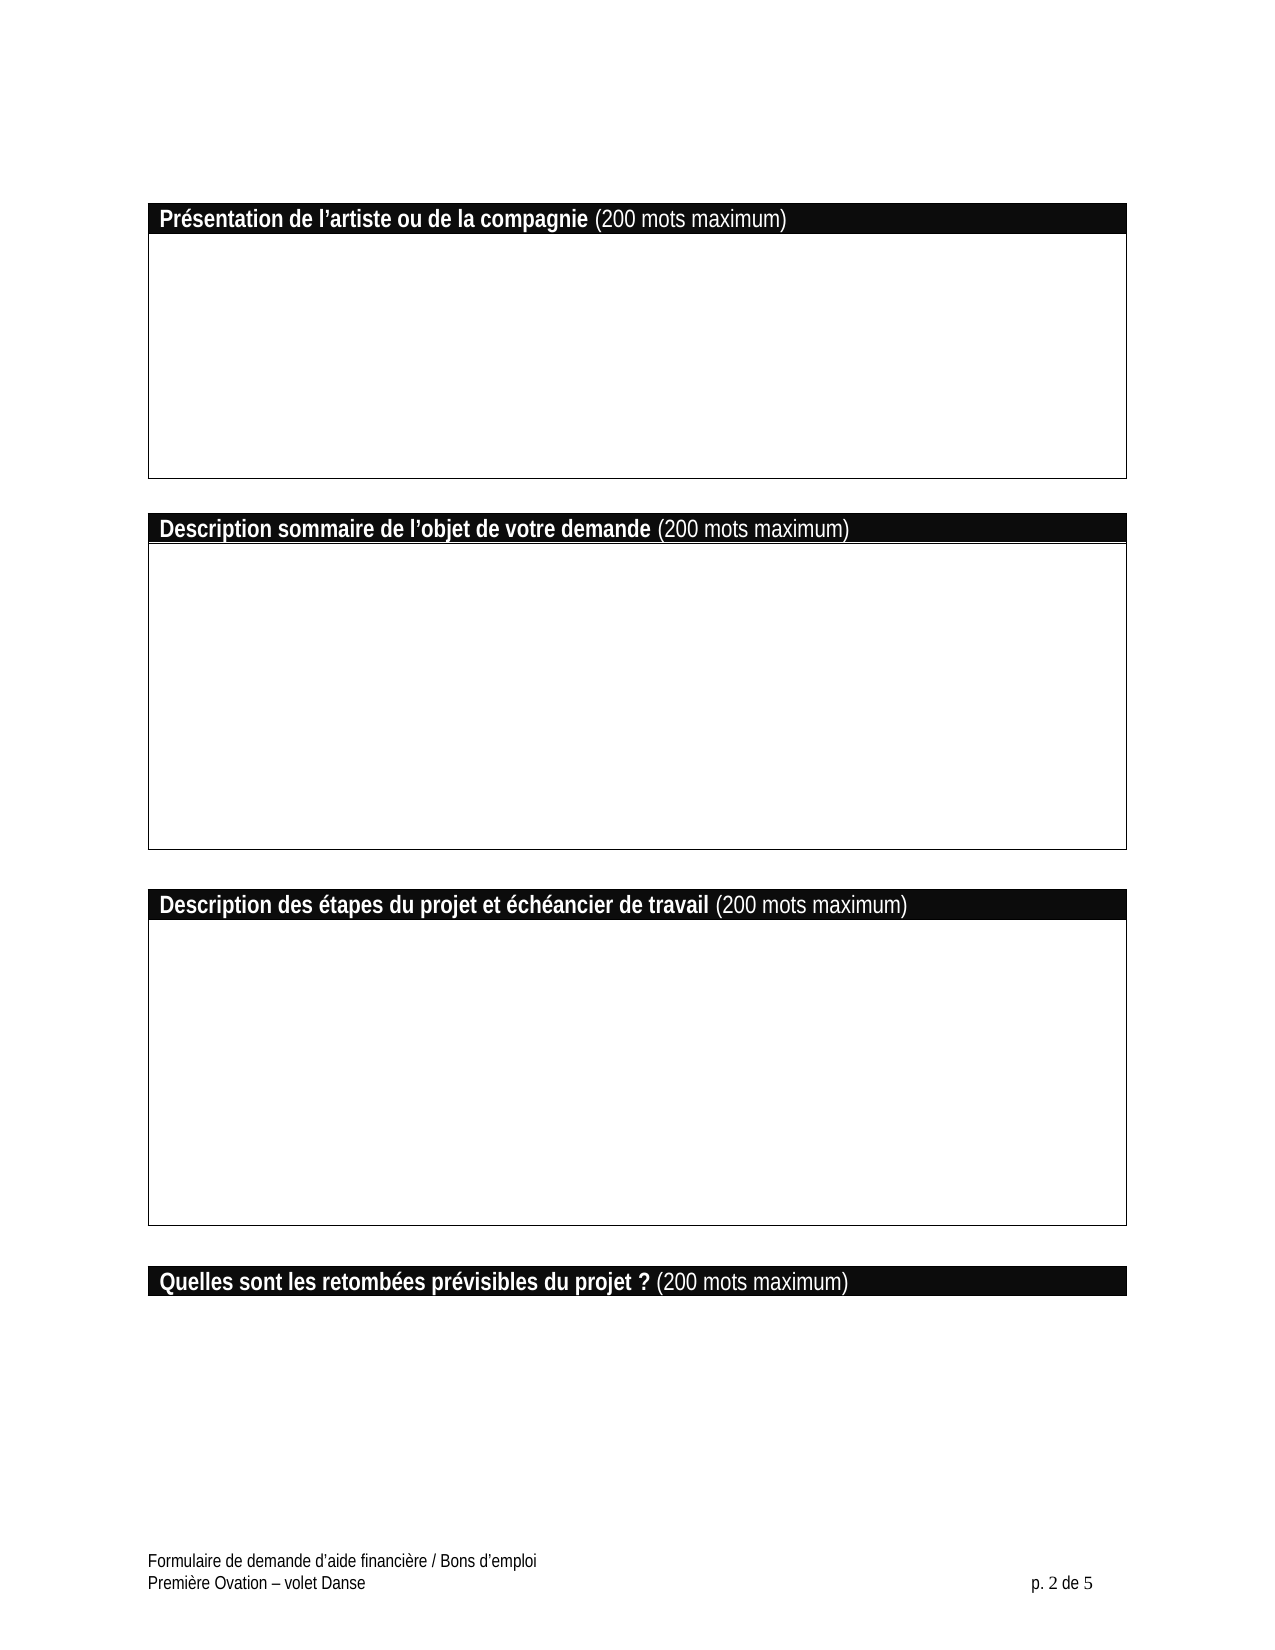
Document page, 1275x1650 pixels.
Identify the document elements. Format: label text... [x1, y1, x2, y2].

table_header Quelles sont les retombées prévisibles du projet ? (200 mots maximum) [149, 1267, 1126, 1295]
table_cell [149, 234, 1126, 478]
table_header Description des étapes du projet et échéancier de travail (200 mots maximum) [149, 890, 1126, 919]
table_cell [149, 920, 1126, 1225]
table_header Présentation de l’artiste ou de la compagnie (200 mots maximum) [149, 204, 1126, 233]
table_header Description sommaire de l’objet de votre demande (200 mots maximum) [149, 514, 1126, 542]
table_cell [149, 544, 1126, 848]
